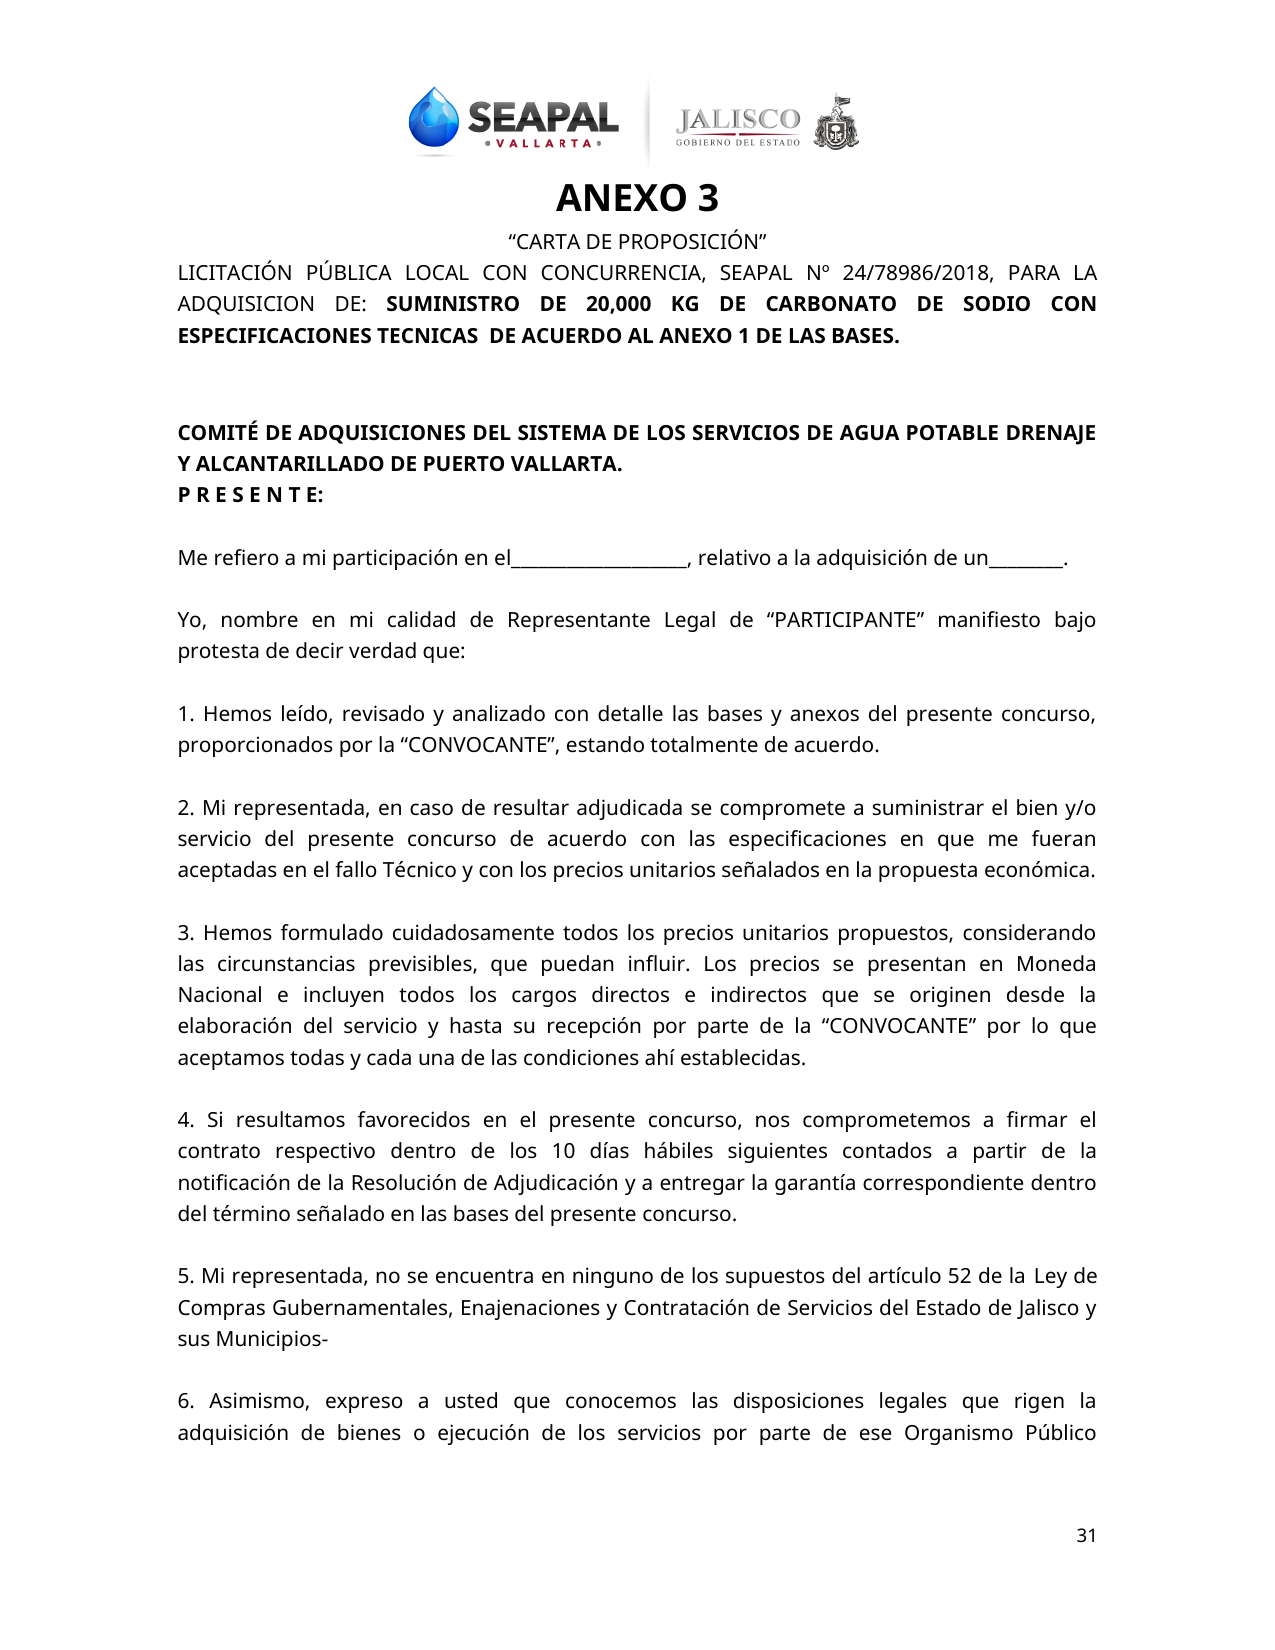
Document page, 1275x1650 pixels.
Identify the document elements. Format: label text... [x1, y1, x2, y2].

text 4. Si resultamos favorecidos en el presente concurso, nos comprometemos a firmar el contrato respectivo dentro de los 10 días hábiles siguientes contados a partir de la notificación de la Resolución de Adjudicación y a entregar la garantía correspondiente dentro del término señalado en las bases del presente concurso. [177, 1105, 1098, 1227]
text Me refiero a mi participación en el___________________, relativo a la adquisición de un________. [177, 543, 1098, 571]
picture [406, 73, 869, 171]
text LICITACIÓN PÚBLICA LOCAL CON CONCURRENCIA, SEAPAL Nº 24/78986/2018, PARA LA ADQUISICION DE: SUMINISTRO DE 20,000 KG DE CARBONATO DE SODIO CON ESPECIFICACIONES TECNICAS DE ACUERDO AL ANEXO 1 DE LAS BASES. [177, 258, 1098, 349]
text COMITÉ DE ADQUISICIONES DEL SISTEMA DE LOS SERVICIOS DE AGUA POTABLE DRENAJE Y ALCANTARILLADO DE PUERTO VALLARTA. [177, 418, 1098, 477]
text 1. Hemos leído, revisado y analizado con detalle las bases y anexos del presente concurso, proporcionados por la “CONVOCANTE”, estando totalmente de acuerdo. [177, 699, 1098, 759]
text 5. Mi representada, no se encuentra en ninguno de los supuestos del artículo 52 de la Ley de Compras Gubernamentales, Enajenaciones y Contratación de Servicios del Estado de Jalisco y sus Municipios- [177, 1261, 1098, 1352]
text 2. Mi representada, en caso de resultar adjudicada se compromete a suministrar el bien y/o servicio del presente concurso de acuerdo con las especificaciones en que me fueran aceptadas en el fallo Técnico y con los precios unitarios señalados en la propuesta económica. [177, 793, 1098, 884]
text Yo, nombre en mi calidad de Representante Legal de “PARTICIPANTE” manifiesto bajo protesta de decir verdad que: [177, 605, 1098, 665]
text 3. Hemos formulado cuidadosamente todos los precios unitarios propuestos, considerando las circunstancias previsibles, que puedan influir. Los precios se presentan en Moneda Nacional e incluyen todos los cargos directos e indirectos que se originen desde la elaboración del servicio y hasta su recepción por parte de la “CONVOCANTE” por lo que aceptamos todas y cada una de las condiciones ahí establecidas. [177, 918, 1098, 1071]
text ANEXO 3 [177, 171, 1098, 222]
text P R E S E N T E: [177, 480, 1098, 509]
text “CARTA DE PROPOSICIÓN” [177, 227, 1098, 256]
